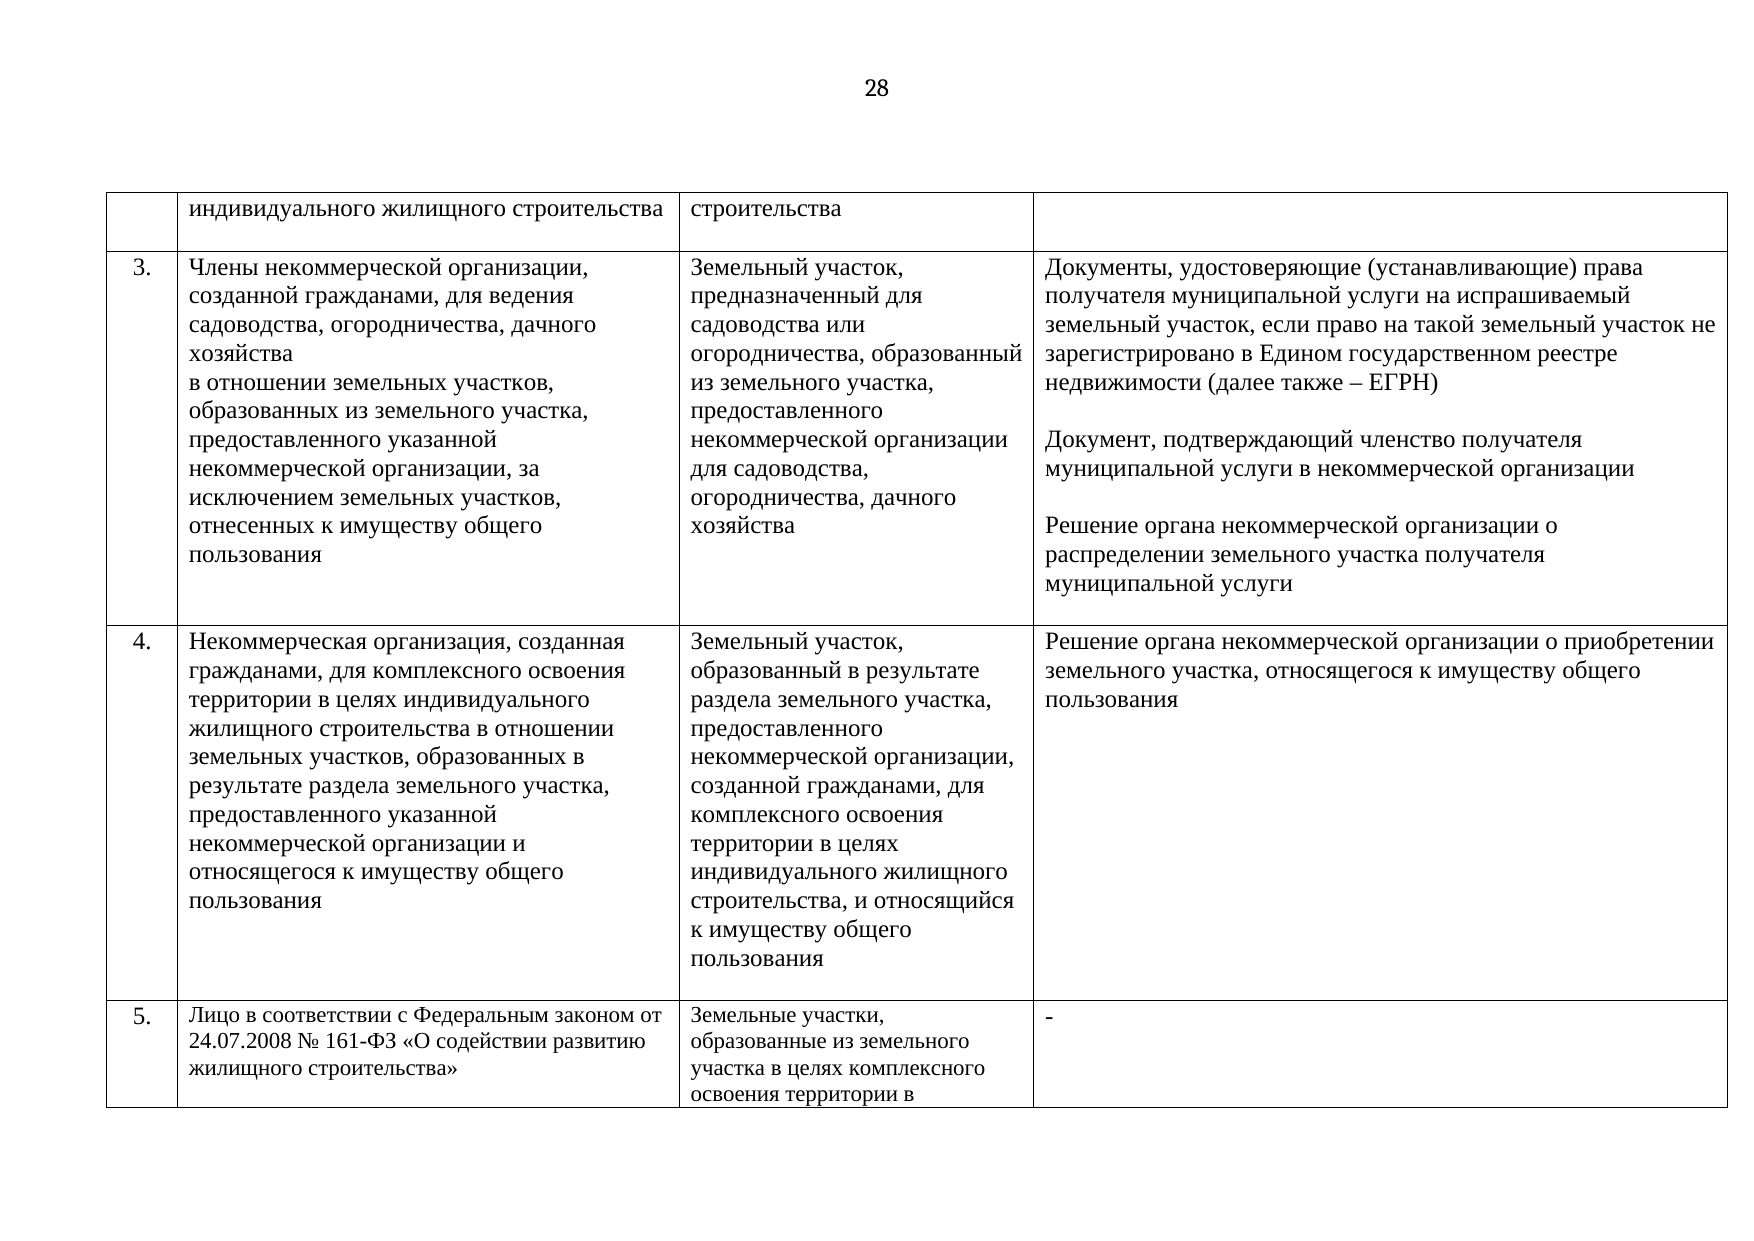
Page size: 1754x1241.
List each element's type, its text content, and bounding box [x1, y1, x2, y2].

table_cell Члены некоммерческой организации, созданной гражданами, для ведения садоводства, огородничества, дачного хозяйства в отношении земельных участков, образованных из земельного участка, предоставленного указанной некоммерческой организации, за исключением земельных участков, отнесенных к имуществу общего пользования [178, 252, 679, 625]
table_cell Решение органа некоммерческой организации о приобретении земельного участка, относящегося к имуществу общего пользования [1034, 626, 1727, 1000]
table_cell Земельный участок, образованный в результате раздела земельного участка, предоставленного некоммерческой организации, созданной гражданами, для комплексного освоения территории в целях индивидуального жилищного строительства, и относящийся к имуществу общего пользования [680, 626, 1033, 1000]
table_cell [680, 193, 1033, 251]
table_cell 5. [107, 1001, 177, 1107]
table_cell 4. [107, 626, 177, 1000]
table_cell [178, 1001, 679, 1107]
table_cell Земельный участок, предназначенный для садоводства или огородничества, образованный из земельного участка, предоставленного некоммерческой организации для садоводства, огородничества, дачного хозяйства [680, 252, 1033, 625]
table_cell 2. [107, 193, 177, 251]
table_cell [1034, 193, 1727, 251]
table_cell 3. [107, 252, 177, 625]
table_cell Документы, удостоверяющие (устанавливающие) права получателя муниципальной услуги на испрашиваемый земельный участок, если право на такой земельный участок не зарегистрировано в Едином государственном реестре недвижимости (далее также – ЕГРН) Документ, подтверждающий членство получателя муниципальной услуги в некоммерческой организации Решение органа некоммерческой организации о распределении земельного участка получателя муниципальной услуги [1034, 252, 1727, 625]
table_cell Некоммерческая организация, созданная гражданами, для комплексного освоения территории в целях индивидуального жилищного строительства в отношении земельных участков, образованных в результате раздела земельного участка, предоставленного указанной некоммерческой организации и относящегося к имуществу общего пользования [178, 626, 679, 1000]
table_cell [680, 1001, 1033, 1107]
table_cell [178, 193, 679, 251]
table_cell - [1034, 1001, 1727, 1107]
